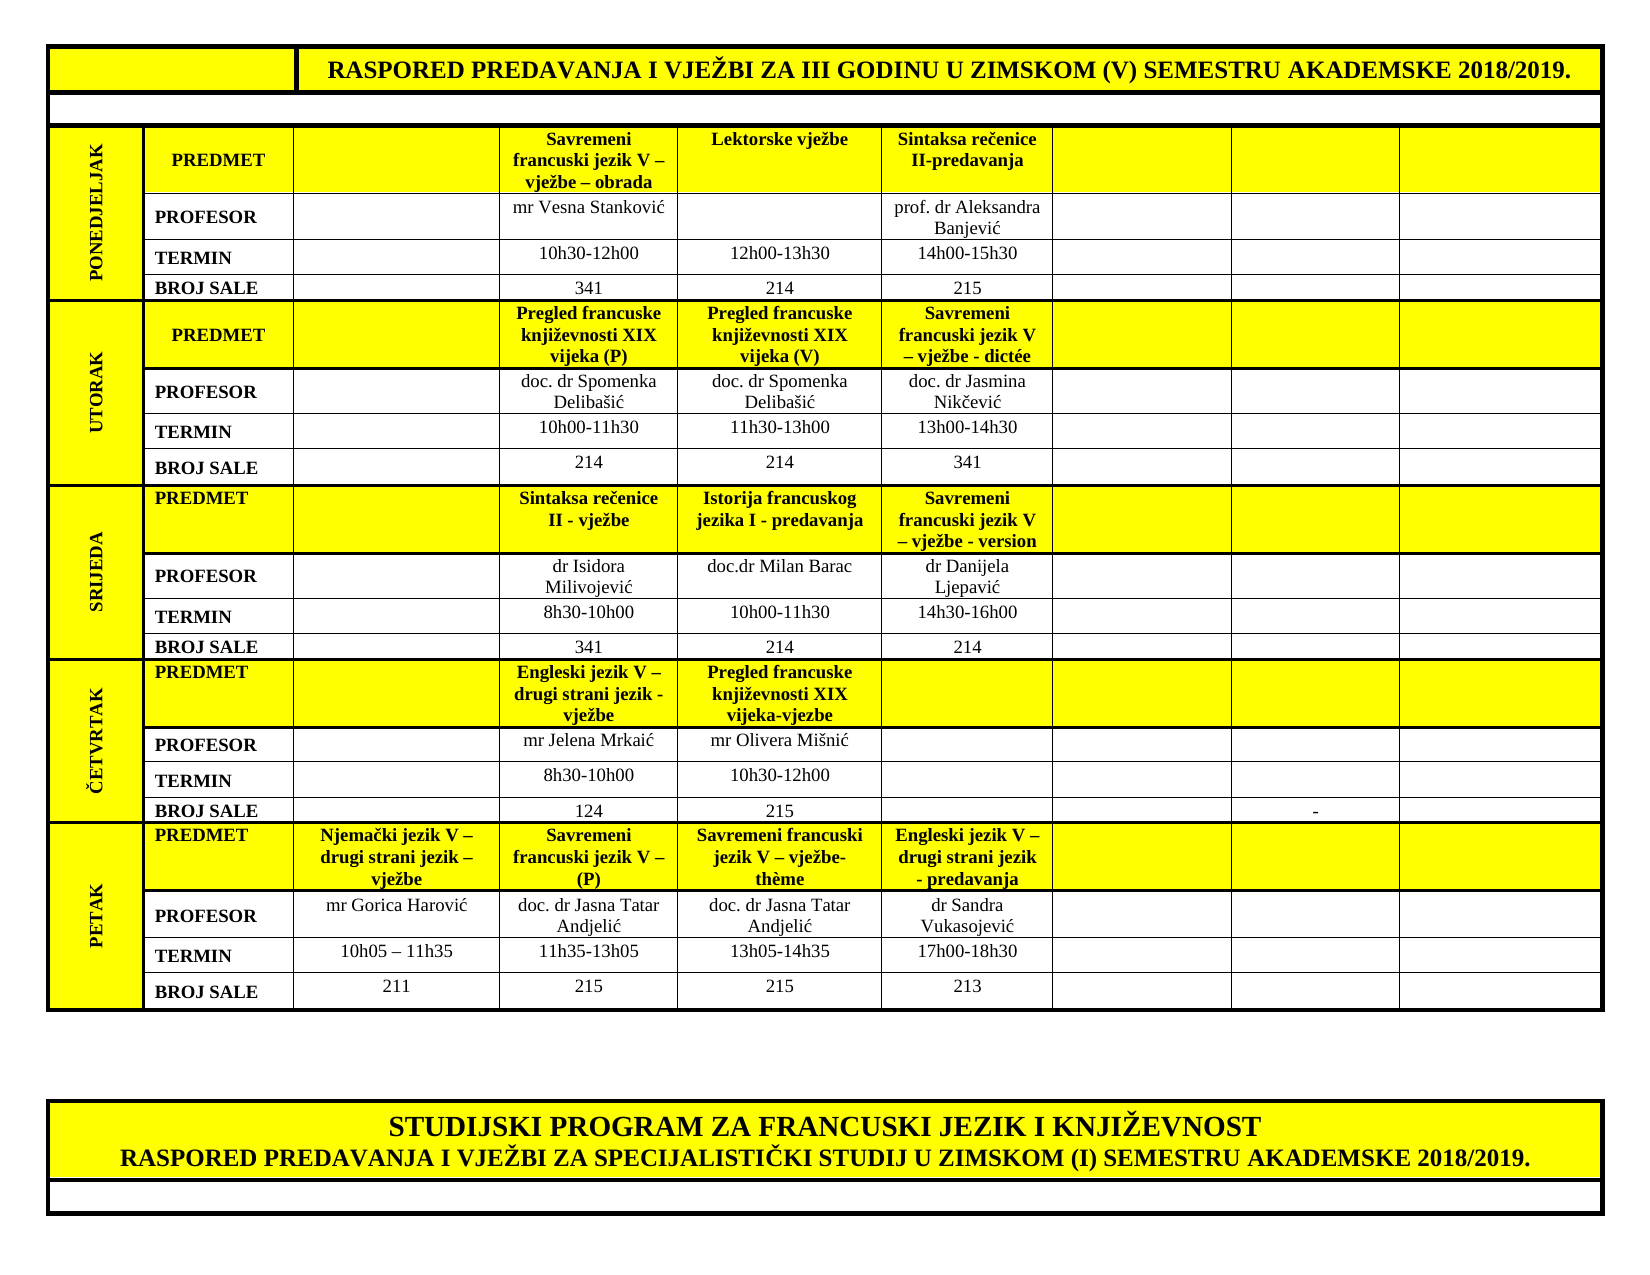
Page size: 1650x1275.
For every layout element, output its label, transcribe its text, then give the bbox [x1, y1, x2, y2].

table_cell [882, 762, 1052, 797]
table_cell [1053, 555, 1231, 598]
table_cell [951, 1182, 1174, 1211]
table_cell [1232, 661, 1399, 726]
table_cell [882, 798, 1052, 821]
table_cell TERMIN [145, 599, 293, 633]
table_cell [1232, 892, 1399, 937]
table_cell [265, 1182, 434, 1211]
table_cell 11h30-13h00 [678, 414, 881, 448]
table_cell [882, 729, 1052, 761]
table_cell dr Isidora Milivojević [500, 555, 677, 598]
table_cell [1053, 661, 1231, 726]
table_cell [294, 729, 499, 761]
table_cell [1400, 128, 1600, 192]
table_cell [50, 1182, 264, 1211]
table_cell [1232, 634, 1399, 658]
table_cell [1053, 128, 1231, 192]
table_cell PONEDJELJAK [50, 128, 142, 299]
table_cell 213 [882, 973, 1052, 1008]
table_cell [1232, 370, 1399, 413]
table_cell [1053, 487, 1231, 552]
table_cell 10h30-12h00 [500, 240, 677, 274]
table_cell PROFESOR [145, 370, 293, 413]
table_cell [1232, 762, 1399, 797]
table_cell [294, 240, 499, 274]
table_cell [293, 95, 499, 123]
table_cell 13h05-14h35 [678, 938, 881, 972]
table_cell 11h35-13h05 [500, 938, 677, 972]
table_cell 214 [678, 634, 881, 658]
table_cell [1232, 824, 1399, 889]
table_cell [678, 194, 881, 239]
table_cell mr Gorica Harović [294, 892, 499, 937]
table_cell 215 [678, 798, 881, 821]
table_cell doc. dr Jasna Tatar Andjelić [678, 892, 881, 937]
table_cell - [1232, 798, 1399, 821]
table_cell PROFESOR [145, 729, 293, 761]
table_cell 214 [678, 449, 881, 484]
table_cell [696, 1182, 951, 1211]
table_cell [143, 95, 293, 123]
table_cell [1232, 240, 1399, 274]
table_cell [1400, 762, 1600, 797]
table_cell TERMIN [145, 240, 293, 274]
table_cell Engleski jezik V – drugi strani jezik - vježbe [500, 661, 677, 726]
table_cell [1053, 194, 1231, 239]
table_cell [1400, 275, 1600, 299]
table_cell Pregled francuske književnosti XIX vijeka (P) [500, 302, 677, 367]
table_cell [1400, 194, 1600, 239]
table_cell [1232, 194, 1399, 239]
table_cell [1400, 414, 1600, 448]
table_cell 124 [500, 798, 677, 821]
table_cell [1053, 938, 1231, 972]
table_cell [294, 414, 499, 448]
table_cell PETAK [50, 824, 142, 1008]
table_cell [294, 599, 499, 633]
table_cell 215 [500, 973, 677, 1008]
table_cell Savremeni francuski jezik V – vježbe - dictée [882, 302, 1052, 367]
table_cell [1053, 634, 1231, 658]
table_cell [678, 95, 882, 123]
table_cell [1053, 414, 1231, 448]
table_cell 214 [500, 449, 677, 484]
table_cell [294, 370, 499, 413]
table_cell [294, 798, 499, 821]
table_cell 8h30-10h00 [500, 599, 677, 633]
table_cell Sintaksa rečenice II - vježbe [500, 487, 677, 552]
table_cell [1378, 1182, 1600, 1211]
table_cell [1053, 892, 1231, 937]
table_cell [1400, 634, 1600, 658]
table_cell [1400, 302, 1600, 367]
table_cell [1175, 1182, 1377, 1211]
table_cell dr Sandra Vukasojević [882, 892, 1052, 937]
table_cell PREDMET [145, 128, 293, 192]
table_cell Pregled francuske književnosti XIX vijeka (V) [678, 302, 881, 367]
table_cell 214 [678, 275, 881, 299]
table_cell [1400, 599, 1600, 633]
table_cell [1400, 938, 1600, 972]
table_cell 341 [882, 449, 1052, 484]
table_cell 14h30-16h00 [882, 599, 1052, 633]
table_cell [1400, 973, 1600, 1008]
table_cell [294, 555, 499, 598]
table_cell TERMIN [145, 762, 293, 797]
table_cell 17h00-18h30 [882, 938, 1052, 972]
table_cell prof. dr Aleksandra Banjević [882, 194, 1052, 239]
table_cell [1053, 95, 1231, 123]
table_cell [1053, 302, 1231, 367]
table_cell [1400, 487, 1600, 552]
table_cell [434, 1182, 696, 1211]
table_cell [1232, 555, 1399, 598]
table_cell doc. dr Spomenka Delibašić [678, 370, 881, 413]
table_cell Savremeni francuski jezik V – vježbe - version [882, 487, 1052, 552]
table_cell [1053, 599, 1231, 633]
table_cell doc. dr Jasmina Nikčević [882, 370, 1052, 413]
table_cell [1232, 973, 1399, 1008]
table_cell [1232, 275, 1399, 299]
table_cell [1231, 95, 1399, 123]
table_cell PREDMET [145, 661, 293, 726]
table_cell [294, 302, 499, 367]
table_cell 10h05 – 11h35 [294, 938, 499, 972]
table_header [299, 49, 1600, 90]
table_cell [1053, 449, 1231, 484]
table_cell [294, 762, 499, 797]
table_cell 10h00-11h30 [500, 414, 677, 448]
table_cell 12h00-13h30 [678, 240, 881, 274]
table_cell [1053, 370, 1231, 413]
table_header [50, 49, 294, 90]
table_cell [1232, 487, 1399, 552]
table_cell [294, 275, 499, 299]
table_cell [1400, 892, 1600, 937]
table_cell [1053, 729, 1231, 761]
table_cell doc. dr Spomenka Delibašić [500, 370, 677, 413]
table_cell 215 [882, 275, 1052, 299]
table_cell TERMIN [145, 938, 293, 972]
table_cell doc.dr Milan Barac [678, 555, 881, 598]
table_cell [50, 95, 143, 123]
table_cell 10h30-12h00 [678, 762, 881, 797]
table_cell [500, 95, 678, 123]
table_cell [1232, 449, 1399, 484]
table_cell BROJ [145, 973, 293, 1008]
table_cell [1232, 128, 1399, 192]
table_cell Njemački jezik V – drugi strani jezik – vježbe [294, 824, 499, 889]
table_cell ČETVRTAK [50, 661, 142, 821]
table_cell Sintaksa rečenice II-predavanja [882, 128, 1052, 192]
table_cell [1400, 449, 1600, 484]
table_cell PROFESOR [145, 555, 293, 598]
table_cell [882, 95, 1053, 123]
table_cell [1053, 240, 1231, 274]
table_cell Savremeni francuski jezik V – (P) [500, 824, 677, 889]
table_cell [1232, 414, 1399, 448]
table_cell PROFESOR [145, 892, 293, 937]
table_cell [1232, 302, 1399, 367]
table_cell 211 [294, 973, 499, 1008]
table_cell [1232, 729, 1399, 761]
table_cell BROJ [145, 275, 293, 299]
table_cell [1400, 824, 1600, 889]
table_cell mr Jelena Mrkaić [500, 729, 677, 761]
table_cell [1400, 729, 1600, 761]
table_cell 214 [882, 634, 1052, 658]
table_cell doc. dr Jasna Tatar Andjelić [500, 892, 677, 937]
table_cell Savremeni francuski jezik V – vježbe- thème [678, 824, 881, 889]
table_cell [882, 661, 1052, 726]
table_cell [1232, 938, 1399, 972]
table_cell dr Danijela Ljepavić [882, 555, 1052, 598]
table_cell 14h00-15h30 [882, 240, 1052, 274]
table_cell BROJ [145, 449, 293, 484]
table_cell PREDMET [145, 487, 293, 552]
table_cell PROFESOR [145, 194, 293, 239]
table_cell Engleski jezik V – drugi strani jezik - predavanja [882, 824, 1052, 889]
table_cell mr Olivera Mišnić [678, 729, 881, 761]
table_cell 341 [500, 634, 677, 658]
table_cell [1400, 555, 1600, 598]
table_cell 10h00-11h30 [678, 599, 881, 633]
table_cell [1400, 370, 1600, 413]
table_cell [294, 661, 499, 726]
table_cell PREDMET [145, 302, 293, 367]
table_cell [294, 194, 499, 239]
table_header STUDIJSKI PROGRAM ZA FRANCUSKI JEZIK I KNJIŽEVNOST RASPORED PREDAVANJA I VJEŽBI ZA SPECIJALISTIČKI STUDIJ U ZIMSKOM (I) SEMESTRU AKADEMSKE 2018/2019. [50, 1103, 1600, 1177]
table_cell [1053, 824, 1231, 889]
table_cell PREDMET [145, 824, 293, 889]
table_cell [1400, 798, 1600, 821]
table_cell [1053, 973, 1231, 1008]
table_cell 215 [678, 973, 881, 1008]
table_cell Lektorske vježbe [678, 128, 881, 192]
table_cell BROJ [145, 634, 293, 658]
table_cell [1053, 275, 1231, 299]
table_cell SRIJEDA [50, 487, 142, 658]
table_cell [1053, 762, 1231, 797]
table_cell TERMIN [145, 414, 293, 448]
table_cell [1400, 95, 1600, 123]
table_cell 8h30-10h00 [500, 762, 677, 797]
table_cell mr Vesna Stanković [500, 194, 677, 239]
table_cell [1400, 661, 1600, 726]
table_cell [1053, 798, 1231, 821]
table_cell [294, 128, 499, 192]
table_cell [294, 634, 499, 658]
table_cell [294, 487, 499, 552]
table_cell Savremeni francuski jezik V – vježbe – obrada [500, 128, 677, 192]
table_cell UTORAK [50, 302, 142, 484]
table_cell BROJ [145, 798, 293, 821]
table_cell Pregled francuske književnosti XIX vijeka-vjezbe [678, 661, 881, 726]
table_cell [294, 449, 499, 484]
table_cell [1400, 240, 1600, 274]
table_cell 13h00-14h30 [882, 414, 1052, 448]
table_cell [1232, 599, 1399, 633]
table_cell Istorija francuskog jezika I - predavanja [678, 487, 881, 552]
table_cell 341 [500, 275, 677, 299]
